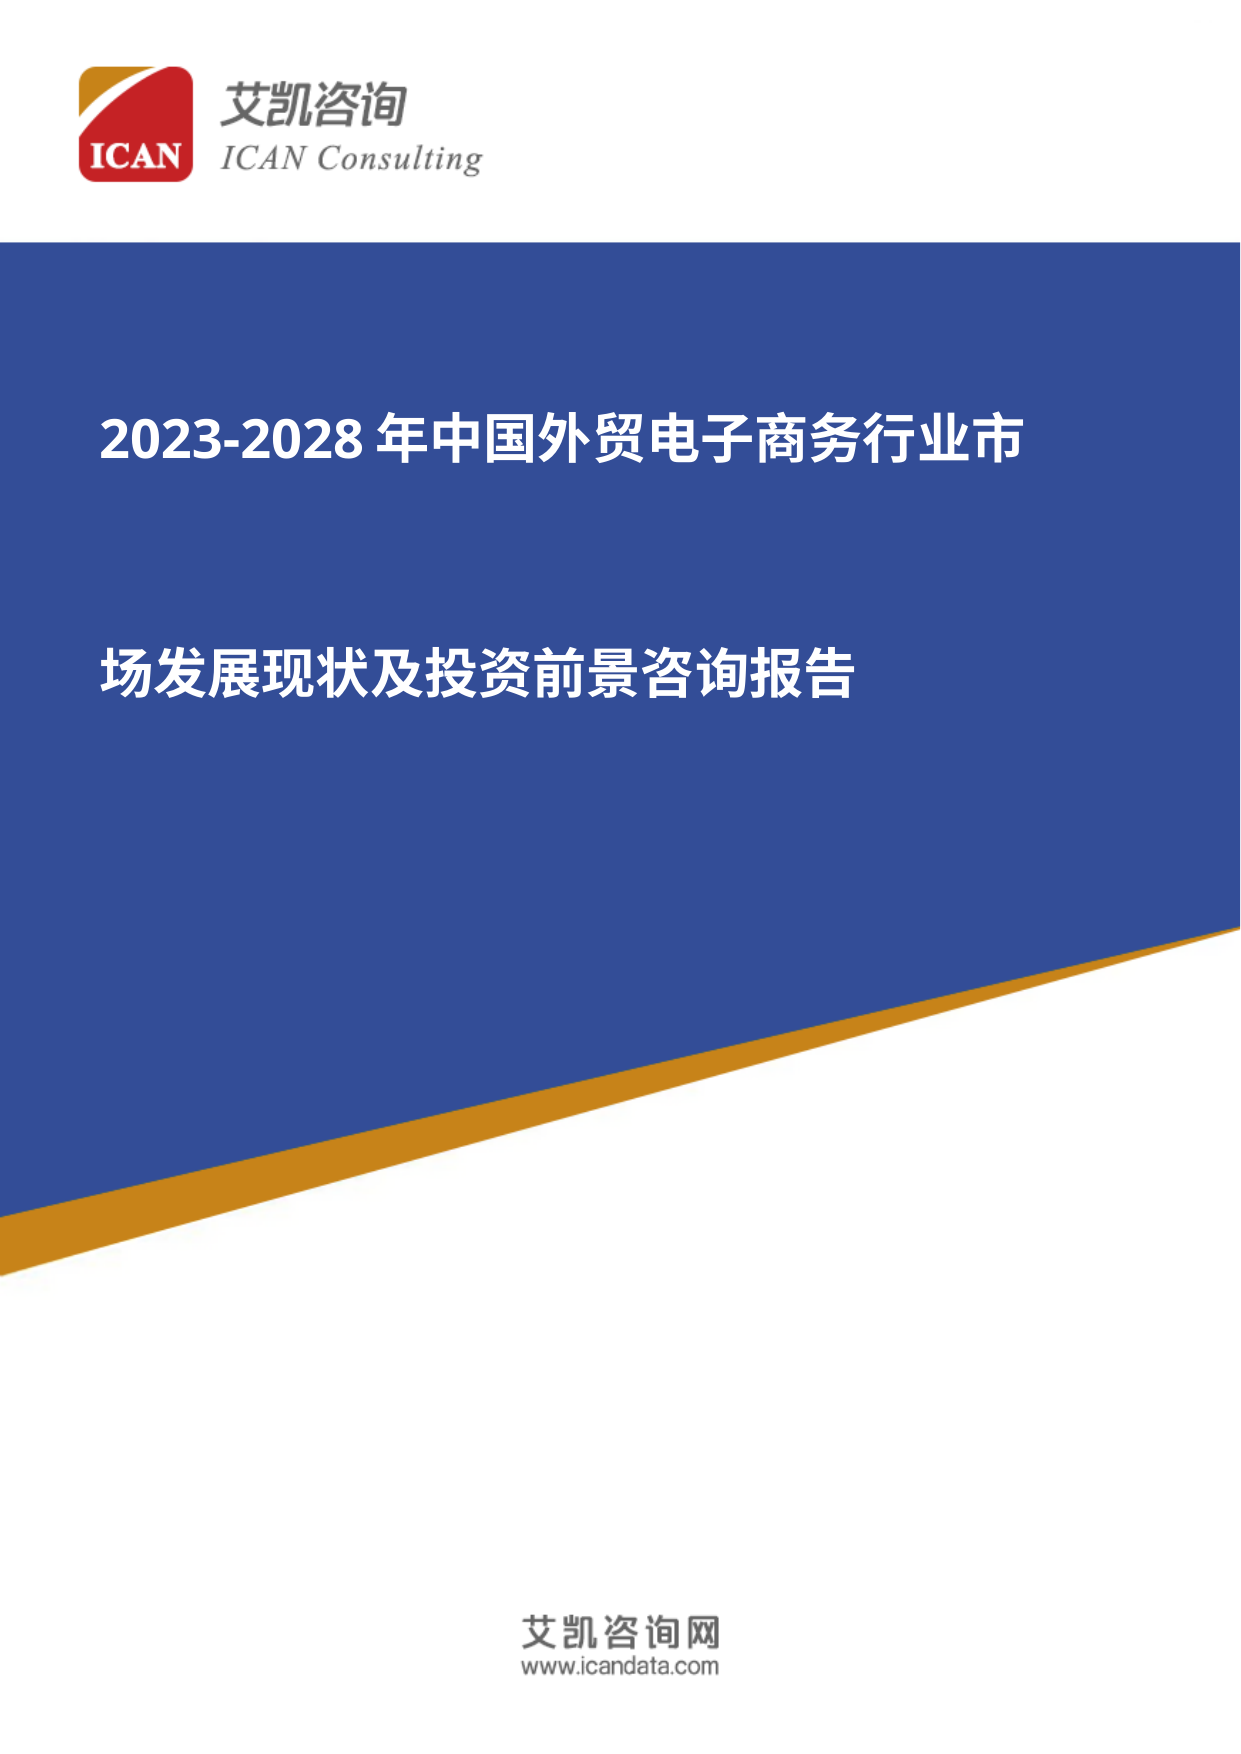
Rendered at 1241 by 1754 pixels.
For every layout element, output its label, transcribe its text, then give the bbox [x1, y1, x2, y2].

picture [0, 5, 1241, 1754]
subtitle 2023-2028年中国外贸电子商务行业市场发展现状及投资前景咨询报告 [99, 386, 1053, 718]
